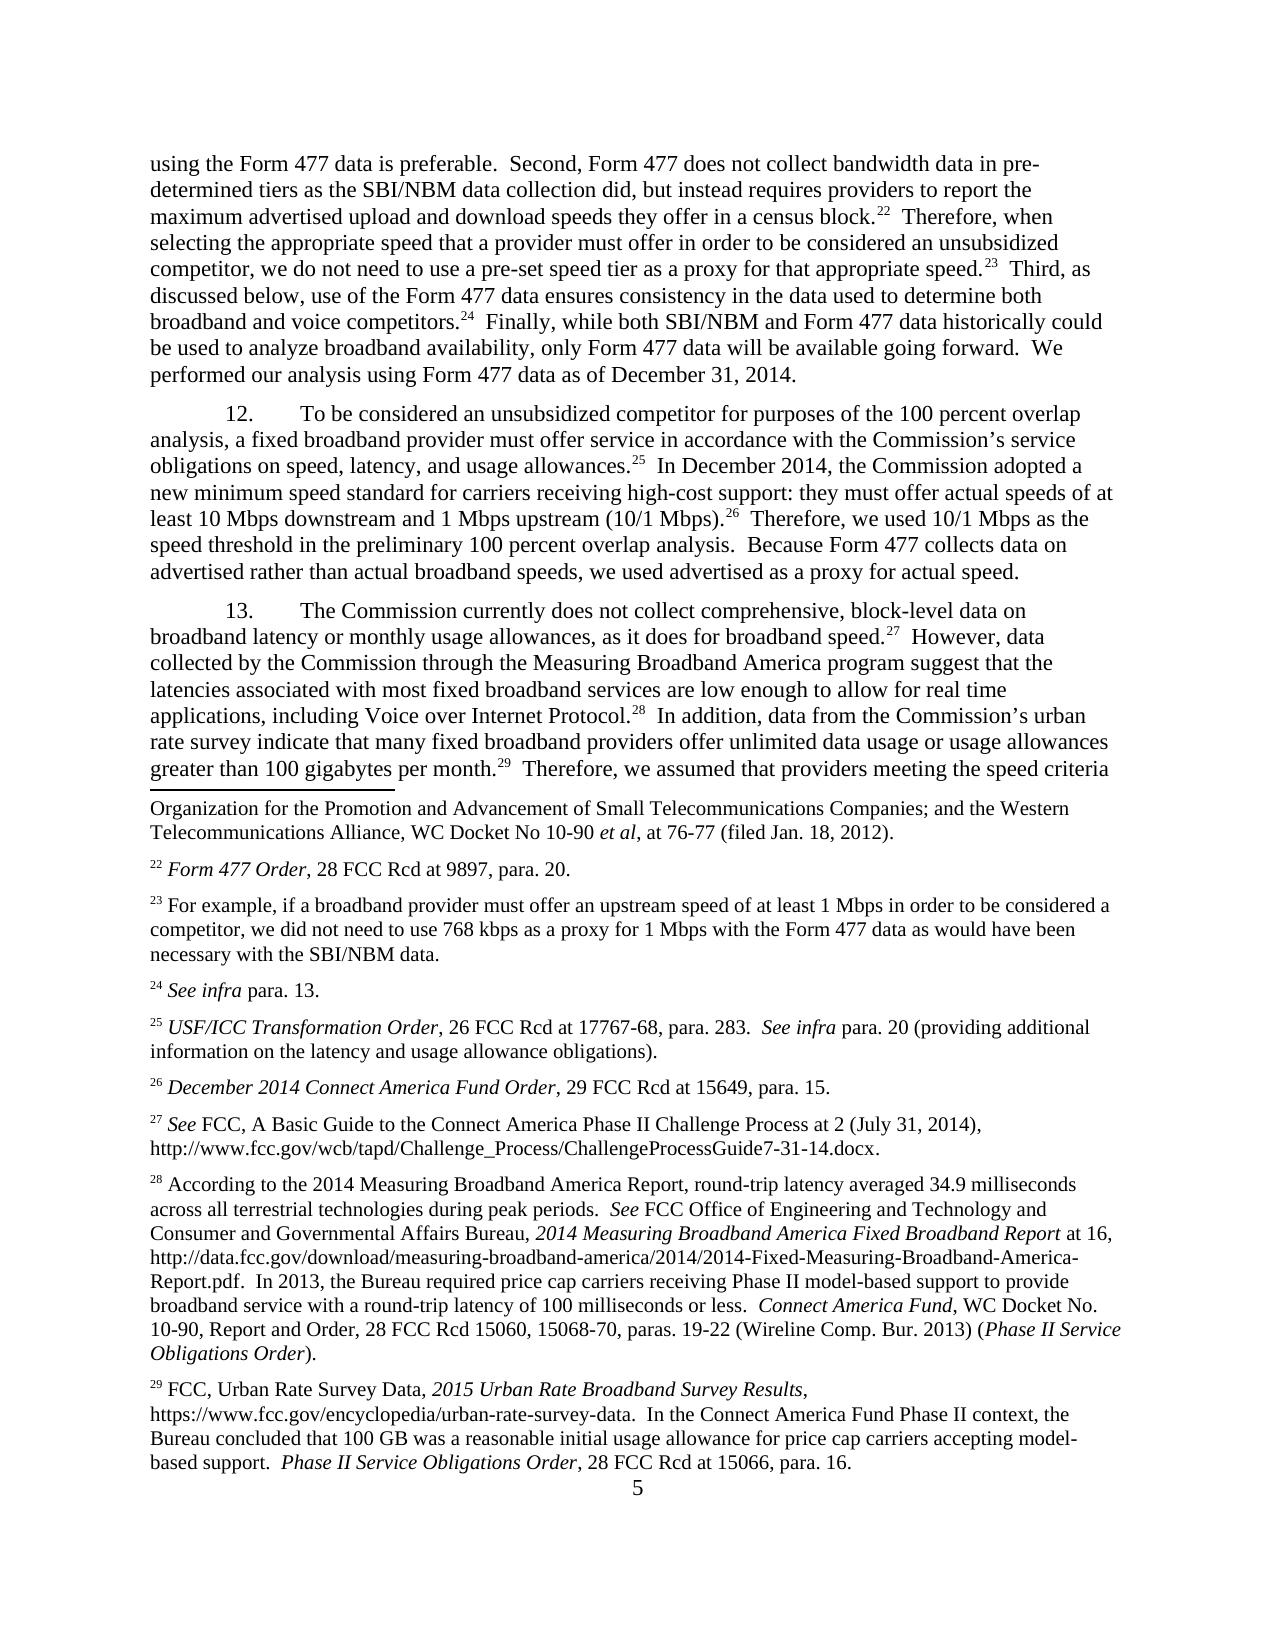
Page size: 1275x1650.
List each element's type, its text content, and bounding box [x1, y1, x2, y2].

text To be considered an unsubsidized competitor for purposes of the 100 percent overlap analysis, a fixed broadband provider must offer service in accordance with the Commission’s service obligations on speed, latency, and usage allowances. In December 2014, the Commission adopted a new minimum speed standard for carriers receiving high-cost support: they must offer actual speeds of at least 10 Mbps downstream and 1 Mbps upstream (10/1 Mbps). Therefore, we used 10/1 Mbps as the speed threshold in the preliminary 100 percent overlap analysis. Because Form 477 collects data on advertised rather than actual broadband speeds, we used advertised as a proxy for actual speed. [150, 400, 1125, 584]
text We relied on the Form 477 broadband deployment data to make our preliminary determination of which providers offer broadband service in a study area. Form 477 offers several advantages over the SBI/NBM data. First, the Form 477 data collection is mandatory, and Form 477 filers must certify to the accuracy of their data. Certain commenters opposed the use of SBI/NBM data in the overlap analysis due to concerns over the reliability of the data, and we therefore conclude that using the Form 477 data is preferable. Second, Form 477 does not collect bandwidth data in pre-determined tiers as the SBI/NBM data collection did, but instead requires providers to report the maximum advertised upload and download speeds they offer in a census block. Therefore, when selecting the appropriate speed that a provider must offer in order to be considered an unsubsidized competitor, we do not need to use a pre-set speed tier as a proxy for that appropriate speed. Third, as discussed below, use of the Form 477 data ensures consistency in the data used to determine both broadband and voice competitors. Finally, while both SBI/NBM and Form 477 data historically could be used to analyze broadband availability, only Form 477 data will be available going forward. We performed our analysis using Form 477 data as of December 31, 2014. [150, 150, 1125, 387]
text The Commission currently does not collect comprehensive, block-level data on broadband latency or monthly usage allowances, as it does for broadband speed. However, data collected by the Commission through the Measuring Broadband America program suggest that the latencies associated with most fixed broadband services are low enough to allow for real time applications, including Voice over Internet Protocol. In addition, data from the Commission’s urban rate survey indicate that many fixed broadband providers offer unlimited data usage or usage allowances greater than 100 gigabytes per month. Therefore, we assumed that providers meeting the speed criteria also meet the non-speed criteria. [150, 597, 1125, 781]
